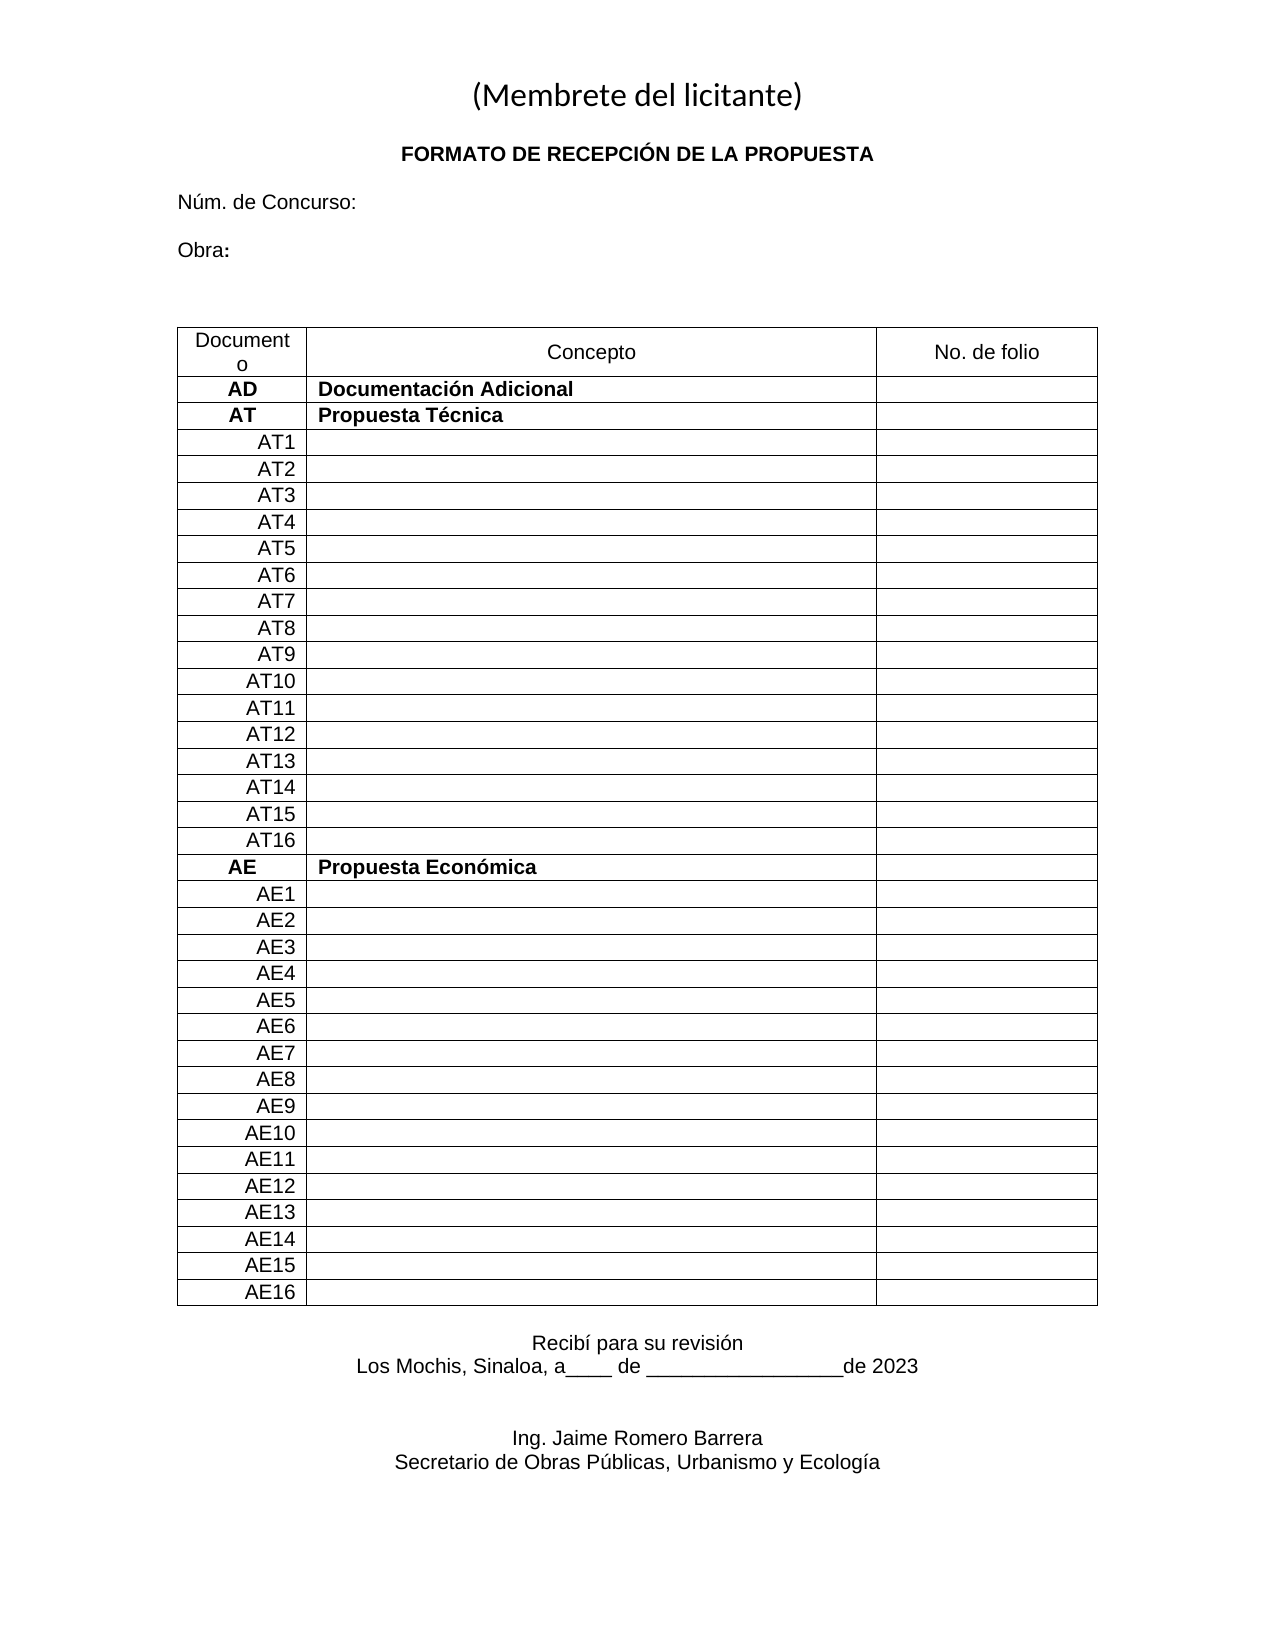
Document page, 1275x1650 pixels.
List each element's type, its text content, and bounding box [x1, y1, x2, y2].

table_cell Propuesta Técnica [307, 403, 876, 429]
table_cell [877, 695, 1097, 721]
table_cell [307, 510, 876, 535]
text Ing. Jaime Romero Barrera [177, 1426, 1098, 1450]
text Los Mochis, Sinaloa, a____ de _________________de 2023 [177, 1354, 1098, 1378]
table_cell AT1 [178, 430, 306, 455]
table_cell AE9 [178, 1094, 306, 1119]
table_cell [307, 1147, 876, 1172]
table_cell [877, 749, 1097, 774]
table_cell [877, 377, 1097, 402]
table_cell [877, 1200, 1097, 1226]
table_cell [877, 908, 1097, 933]
table_cell AE8 [178, 1067, 306, 1093]
table_cell [307, 1227, 876, 1252]
table_cell [877, 988, 1097, 1013]
table_cell AT14 [178, 775, 306, 801]
table_cell [307, 1067, 876, 1093]
table_cell [877, 430, 1097, 455]
text Obra: [177, 238, 1098, 262]
table_cell AT12 [178, 722, 306, 747]
table_cell [877, 1227, 1097, 1252]
table_cell AT10 [178, 669, 306, 694]
table_cell [877, 1174, 1097, 1199]
table_cell AE6 [178, 1014, 306, 1040]
table_cell [307, 775, 876, 801]
table_cell [877, 1094, 1097, 1119]
table_cell [877, 510, 1097, 535]
table_cell AD [178, 377, 306, 402]
table_cell AE4 [178, 961, 306, 987]
table_cell AE10 [178, 1120, 306, 1146]
table_cell [307, 988, 876, 1013]
table_cell [877, 1280, 1097, 1305]
table_cell [877, 961, 1097, 987]
table_cell AT5 [178, 536, 306, 562]
table_cell [307, 749, 876, 774]
text FORMATO DE RECEPCIÓN DE LA PROPUESTA [177, 142, 1098, 166]
table_cell [877, 855, 1097, 880]
table_cell AT4 [178, 510, 306, 535]
table_cell [307, 616, 876, 641]
table_cell AE1 [178, 881, 306, 907]
table_cell AT9 [178, 642, 306, 668]
table_cell [877, 1067, 1097, 1093]
table_cell AT16 [178, 828, 306, 854]
table_cell [877, 483, 1097, 508]
table_cell Documentación Adicional [307, 377, 876, 402]
text Secretario de Obras Públicas, Urbanismo y Ecología [177, 1450, 1098, 1474]
table_cell [307, 1094, 876, 1119]
table_header Concepto [307, 328, 876, 376]
table_cell [307, 695, 876, 721]
table_cell [877, 1014, 1097, 1040]
table_cell AE12 [178, 1174, 306, 1199]
table_cell [877, 589, 1097, 615]
table_cell [307, 456, 876, 482]
table_cell [877, 563, 1097, 588]
table_cell AE7 [178, 1041, 306, 1066]
table_cell [877, 881, 1097, 907]
table_cell [307, 961, 876, 987]
table_cell [307, 1014, 876, 1040]
table_cell [877, 1147, 1097, 1172]
table_cell [307, 1253, 876, 1279]
table_cell [877, 669, 1097, 694]
table_cell [307, 642, 876, 668]
table_cell [307, 722, 876, 747]
table_cell AE14 [178, 1227, 306, 1252]
table_cell [307, 935, 876, 960]
table_cell [877, 403, 1097, 429]
table_cell [877, 616, 1097, 641]
table_cell [877, 935, 1097, 960]
table_cell [307, 589, 876, 615]
table_cell AT6 [178, 563, 306, 588]
table_cell [307, 1120, 876, 1146]
table_cell [307, 563, 876, 588]
table_cell AT7 [178, 589, 306, 615]
table_cell AE16 [178, 1280, 306, 1305]
table_cell [307, 908, 876, 933]
table_cell AE [178, 855, 306, 880]
text Núm. de Concurso: [177, 190, 1098, 214]
table_cell [307, 1280, 876, 1305]
table_cell [307, 536, 876, 562]
table_cell [877, 775, 1097, 801]
table_cell AT11 [178, 695, 306, 721]
table_cell [307, 881, 876, 907]
text Recibí para su revisión [177, 1330, 1098, 1354]
table_cell [877, 1253, 1097, 1279]
table_cell [307, 430, 876, 455]
table_cell AT13 [178, 749, 306, 774]
table_cell [307, 483, 876, 508]
table_cell [307, 828, 876, 854]
table_cell AE2 [178, 908, 306, 933]
table_cell [877, 1041, 1097, 1066]
table_cell [307, 1041, 876, 1066]
table_cell AT8 [178, 616, 306, 641]
table_cell AE11 [178, 1147, 306, 1172]
table_cell [877, 828, 1097, 854]
table_cell [877, 802, 1097, 827]
table_cell AE3 [178, 935, 306, 960]
table_cell AT [178, 403, 306, 429]
table_cell AE5 [178, 988, 306, 1013]
table_cell Propuesta Económica [307, 855, 876, 880]
table_cell [877, 722, 1097, 747]
table_cell [877, 1120, 1097, 1146]
table_cell AE13 [178, 1200, 306, 1226]
table_cell [307, 802, 876, 827]
table_cell AT3 [178, 483, 306, 508]
table_cell [877, 536, 1097, 562]
table_cell [307, 1200, 876, 1226]
table_cell [877, 642, 1097, 668]
table_cell AT15 [178, 802, 306, 827]
table_cell [307, 1174, 876, 1199]
table_cell [877, 456, 1097, 482]
table_header Documento [178, 328, 306, 376]
table_cell AE15 [178, 1253, 306, 1279]
table_cell AT2 [178, 456, 306, 482]
table_header No. de folio [877, 328, 1097, 376]
table_cell [307, 669, 876, 694]
